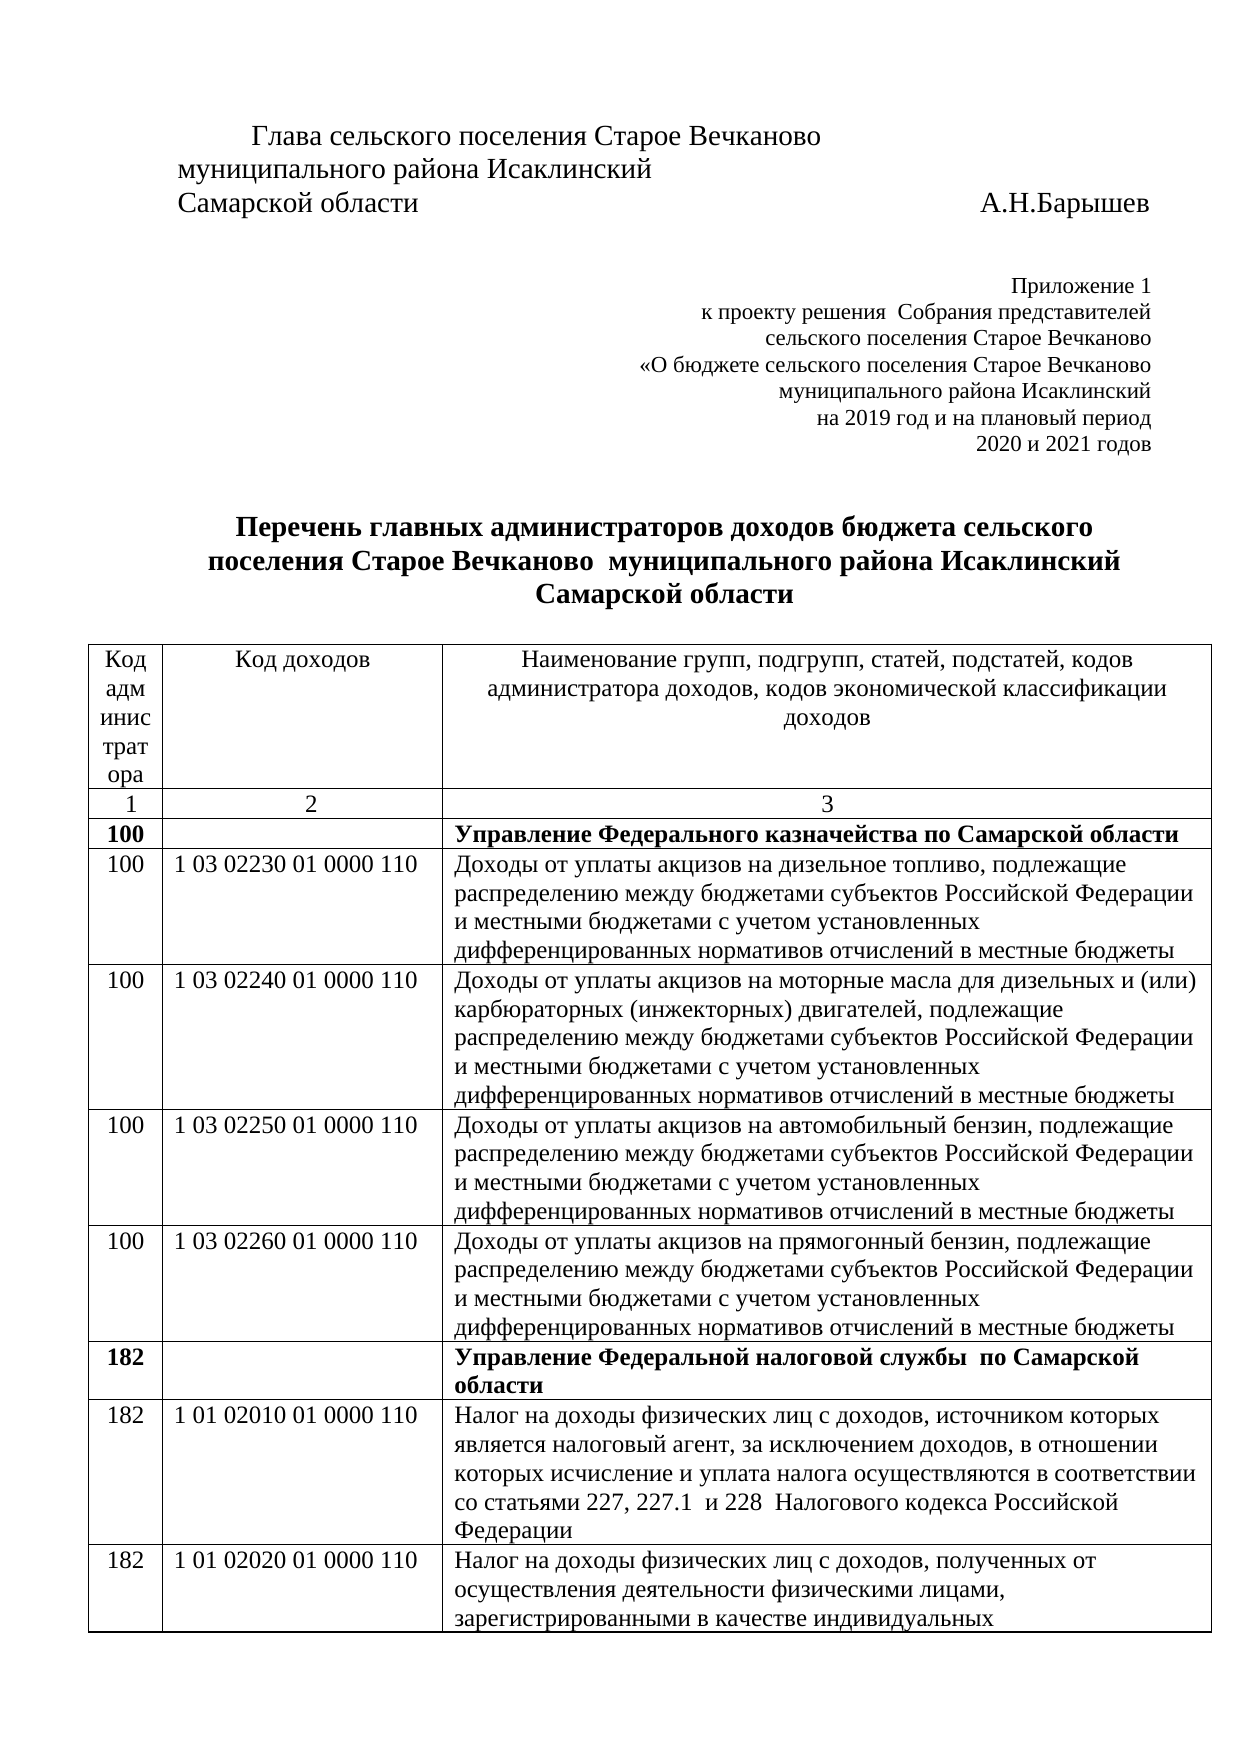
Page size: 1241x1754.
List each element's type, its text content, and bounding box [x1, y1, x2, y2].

table_cell 182 [89, 1545, 162, 1631]
table_header Код доходов [163, 645, 442, 788]
text муниципального района Исаклинский [177, 377, 1152, 403]
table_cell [163, 1545, 442, 1631]
table_cell Доходы от уплаты акцизов на прямогонный бензин, подлежащие распределению между бюджетами субъектов Российской Федерации и местными бюджетами с учетом установленных дифференцированных нормативов отчислений в местные бюджеты [443, 1226, 1211, 1341]
table_cell 1 03 02250 01 0000 110 [163, 1110, 442, 1225]
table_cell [443, 1545, 1211, 1631]
table_cell 1 01 02010 01 0000 110 [163, 1400, 442, 1544]
table_cell Доходы от уплаты акцизов на моторные масла для дизельных и (или) карбюраторных (инжекторных) двигателей, подлежащие распределению между бюджетами субъектов Российской Федерации и местными бюджетами с учетом установленных дифференцированных нормативов отчислений в местные бюджеты [443, 965, 1211, 1109]
text Самарской области А.Н.Барышев [177, 185, 1152, 219]
table_cell Управление Федеральной налоговой службы по Самарской области [443, 1342, 1211, 1399]
table_cell 100 [89, 819, 162, 848]
text к проекту решения Собрания представителей [177, 298, 1152, 324]
table_header Код администратора [89, 645, 162, 788]
table_cell Управление Федерального казначейства по Самарской области [443, 819, 1211, 848]
table_cell 1 03 02230 01 0000 110 [163, 849, 442, 964]
table_cell 182 [89, 1400, 162, 1544]
table_cell 1 [89, 789, 162, 818]
text Приложение 1 [177, 272, 1152, 298]
table_cell Доходы от уплаты акцизов на автомобильный бензин, подлежащие распределению между бюджетами субъектов Российской Федерации и местными бюджетами с учетом установленных дифференцированных нормативов отчислений в местные бюджеты [443, 1110, 1211, 1225]
table_cell 100 [89, 965, 162, 1109]
table_cell 1 03 02240 01 0000 110 [163, 965, 442, 1109]
text на 2019 год и на плановый период [177, 403, 1152, 430]
table_cell 100 [89, 1110, 162, 1225]
table_cell 3 [443, 789, 1211, 818]
text муниципального района Исаклинский [177, 152, 1152, 185]
table_cell 100 [89, 1226, 162, 1341]
table_cell [163, 1342, 442, 1399]
table_cell 182 [89, 1342, 162, 1399]
table_cell Налог на доходы физических лиц с доходов, источником которых является налоговый агент, за исключением доходов, в отношении которых исчисление и уплата налога осуществляются в соответствии со статьями 227, 227.1 и 228 Налогового кодекса Российской Федерации [443, 1400, 1211, 1544]
table_cell 100 [89, 849, 162, 964]
table_header Наименование групп, подгрупп, статей, подстатей, кодов администратора доходов, кодов экономической классификации доходов [443, 645, 1211, 788]
table_cell [163, 819, 442, 848]
table_cell 1 03 02260 01 0000 110 [163, 1226, 442, 1341]
text 2020 и 2021 годов [177, 430, 1152, 456]
text сельского поселения Старое Вечканово [177, 324, 1152, 351]
table_cell Доходы от уплаты акцизов на дизельное топливо, подлежащие распределению между бюджетами субъектов Российской Федерации и местными бюджетами с учетом установленных дифференцированных нормативов отчислений в местные бюджеты [443, 849, 1211, 964]
text «О бюджете сельского поселения Старое Вечканово [177, 351, 1152, 377]
text Глава сельского поселения Старое Вечканово [177, 118, 1152, 152]
text Перечень главных администраторов доходов бюджета сельского поселения Старое Вечканово муниципального района Исаклинский Самарской области [177, 509, 1152, 610]
table_cell 2 [163, 789, 442, 818]
